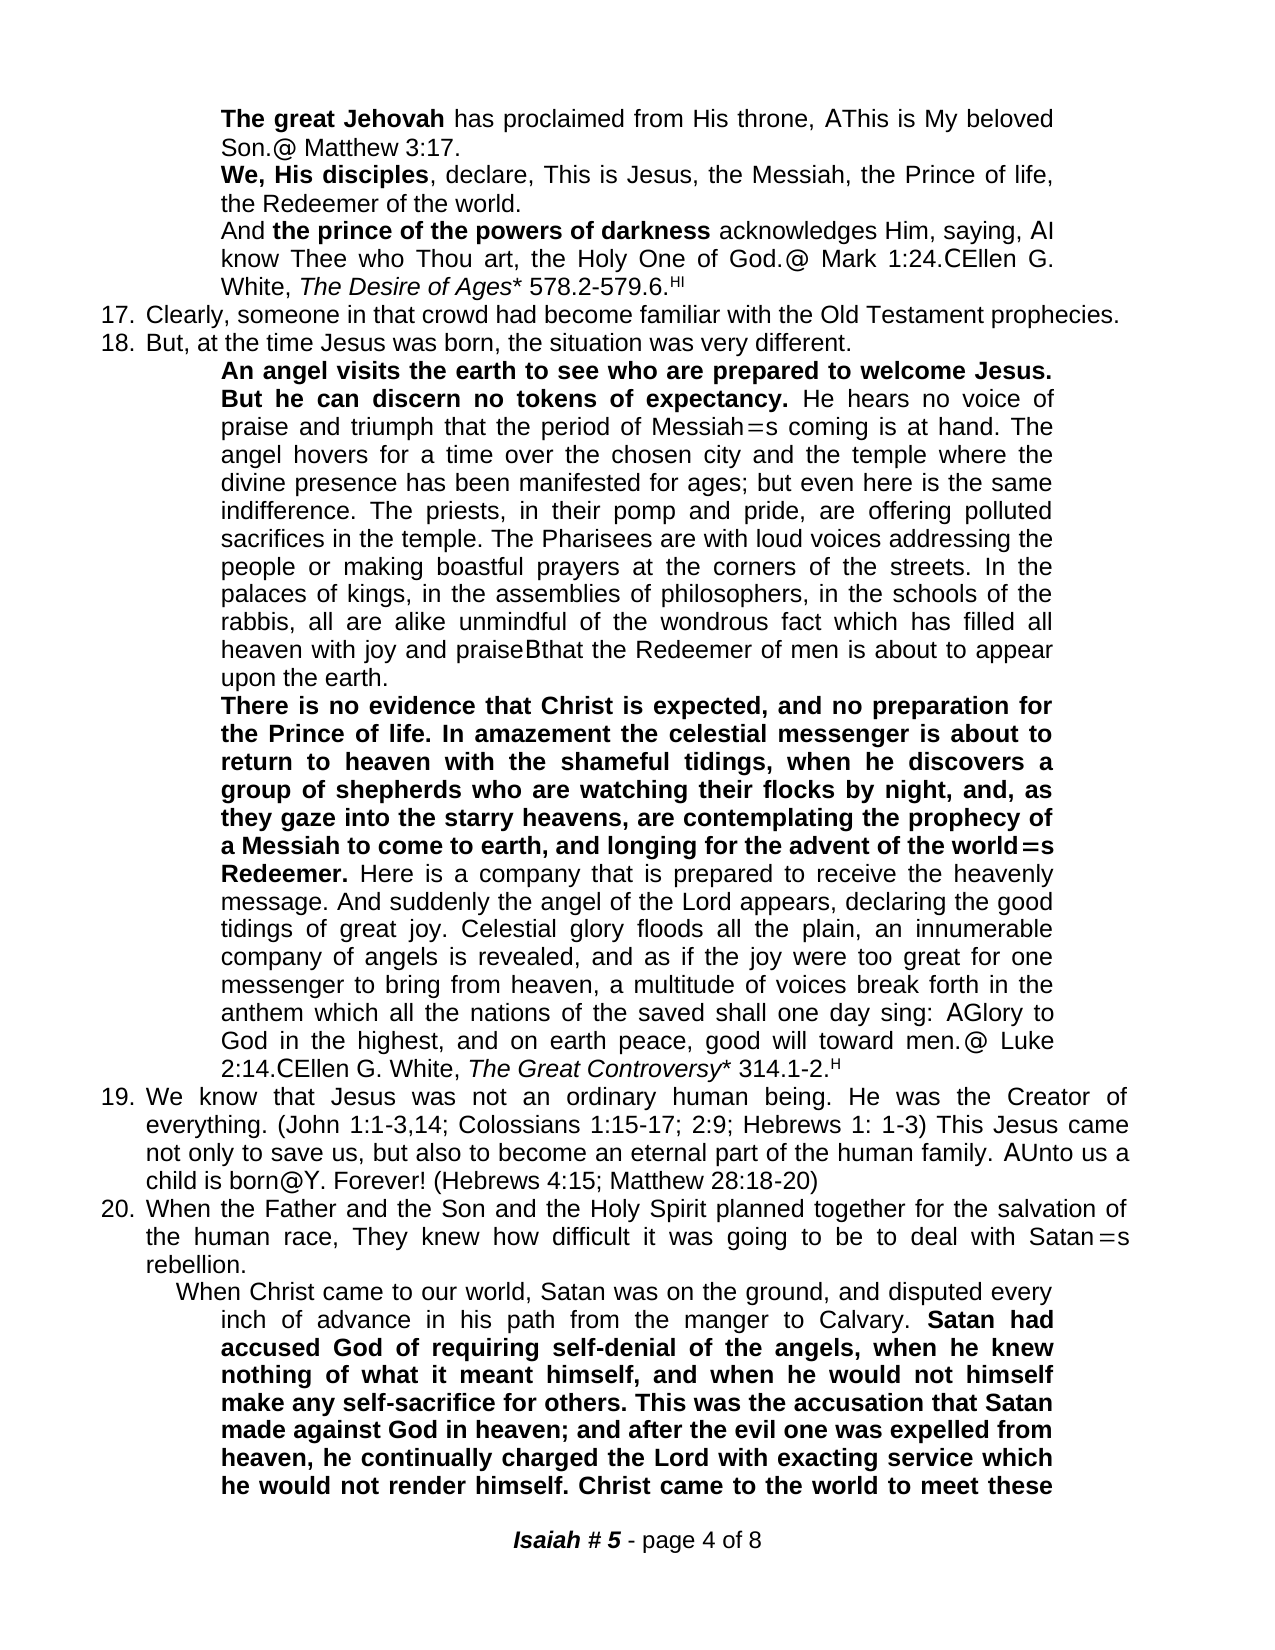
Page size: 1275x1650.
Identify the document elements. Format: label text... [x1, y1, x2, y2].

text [176, 1279, 1054, 1499]
text There is no evidence that Christ is expected, and no preparation for the Prince of life. In amazement the celestial messenger is about to return to heaven with the shameful tidings, when he discovers a group of shepherds who are watching their flocks by night, and, as they gaze into the starry heavens, are contemplating the prophecy of a Messiah to come to earth, and longing for the advent of the worlds Redeemer. Here is a company that is prepared to receive the heavenly message. And suddenly the angel of the Lord appears, declaring the good tidings of great joy. Celestial glory floods all the plain, an innumerable company of angels is revealed, and as if the joy were too great for one messenger to bring from heaven, a multitude of voices break forth in the anthem which all the nations of the saved shall one day sing: Glory to God in the highest, and on earth peace, good will toward men. Luke 2:14.Ellen G. White, The Great Controversy* 314.1-2. [221, 692, 1054, 1083]
text When the Father and the Son and the Holy Spirit planned together for the salvation of the human race, They knew how difficult it was going to be to deal with Satans rebellion. [101, 1195, 1129, 1279]
text An angel visits the earth to see who are prepared to welcome Jesus. But he can discern no tokens of expectancy. He hears no voice of praise and triumph that the period of Messiahs coming is at hand. The angel hovers for a time over the chosen city and the temple where the divine presence has been manifested for ages; but even here is the same indifference. The priests, in their pomp and pride, are offering polluted sacrifices in the temple. The Pharisees are with loud voices addressing the people or making boastful prayers at the corners of the streets. In the palaces of kings, in the assemblies of philosophers, in the schools of the rabbis, all are alike unmindful of the wondrous fact which has filled all heaven with joy and praisethat the Redeemer of men is about to appear upon the earth. [221, 357, 1054, 692]
text The great Jehovah has proclaimed from His throne, This is My beloved Son. Matthew 3:17. [221, 106, 1054, 162]
text We, His disciples, declare, This is Jesus, the Messiah, the Prince of life, the Redeemer of the world. [221, 162, 1054, 217]
text Clearly, someone in that crowd had become familiar with the Old Testament prophecies. [101, 301, 1129, 329]
text And the prince of the powers of darkness acknowledges Him, saying, I know Thee who Thou art, the Holy One of God. Mark 1:24.Ellen G. White, The Desire of Ages* 578.2-579.6. [221, 217, 1054, 301]
text We know that Jesus was not an ordinary human being. He was the Creator of everything. (John 1:1-3,14; Colossians 1:15-17; 2:9; Hebrews 1: 1-3) This Jesus came not only to save us, but also to become an eternal part of the human family. Unto us a child is born. Forever! (Hebrews 4:15; Matthew 28:18-20) [101, 1083, 1129, 1195]
text But, at the time Jesus was born, the situation was very different. [101, 329, 1129, 357]
